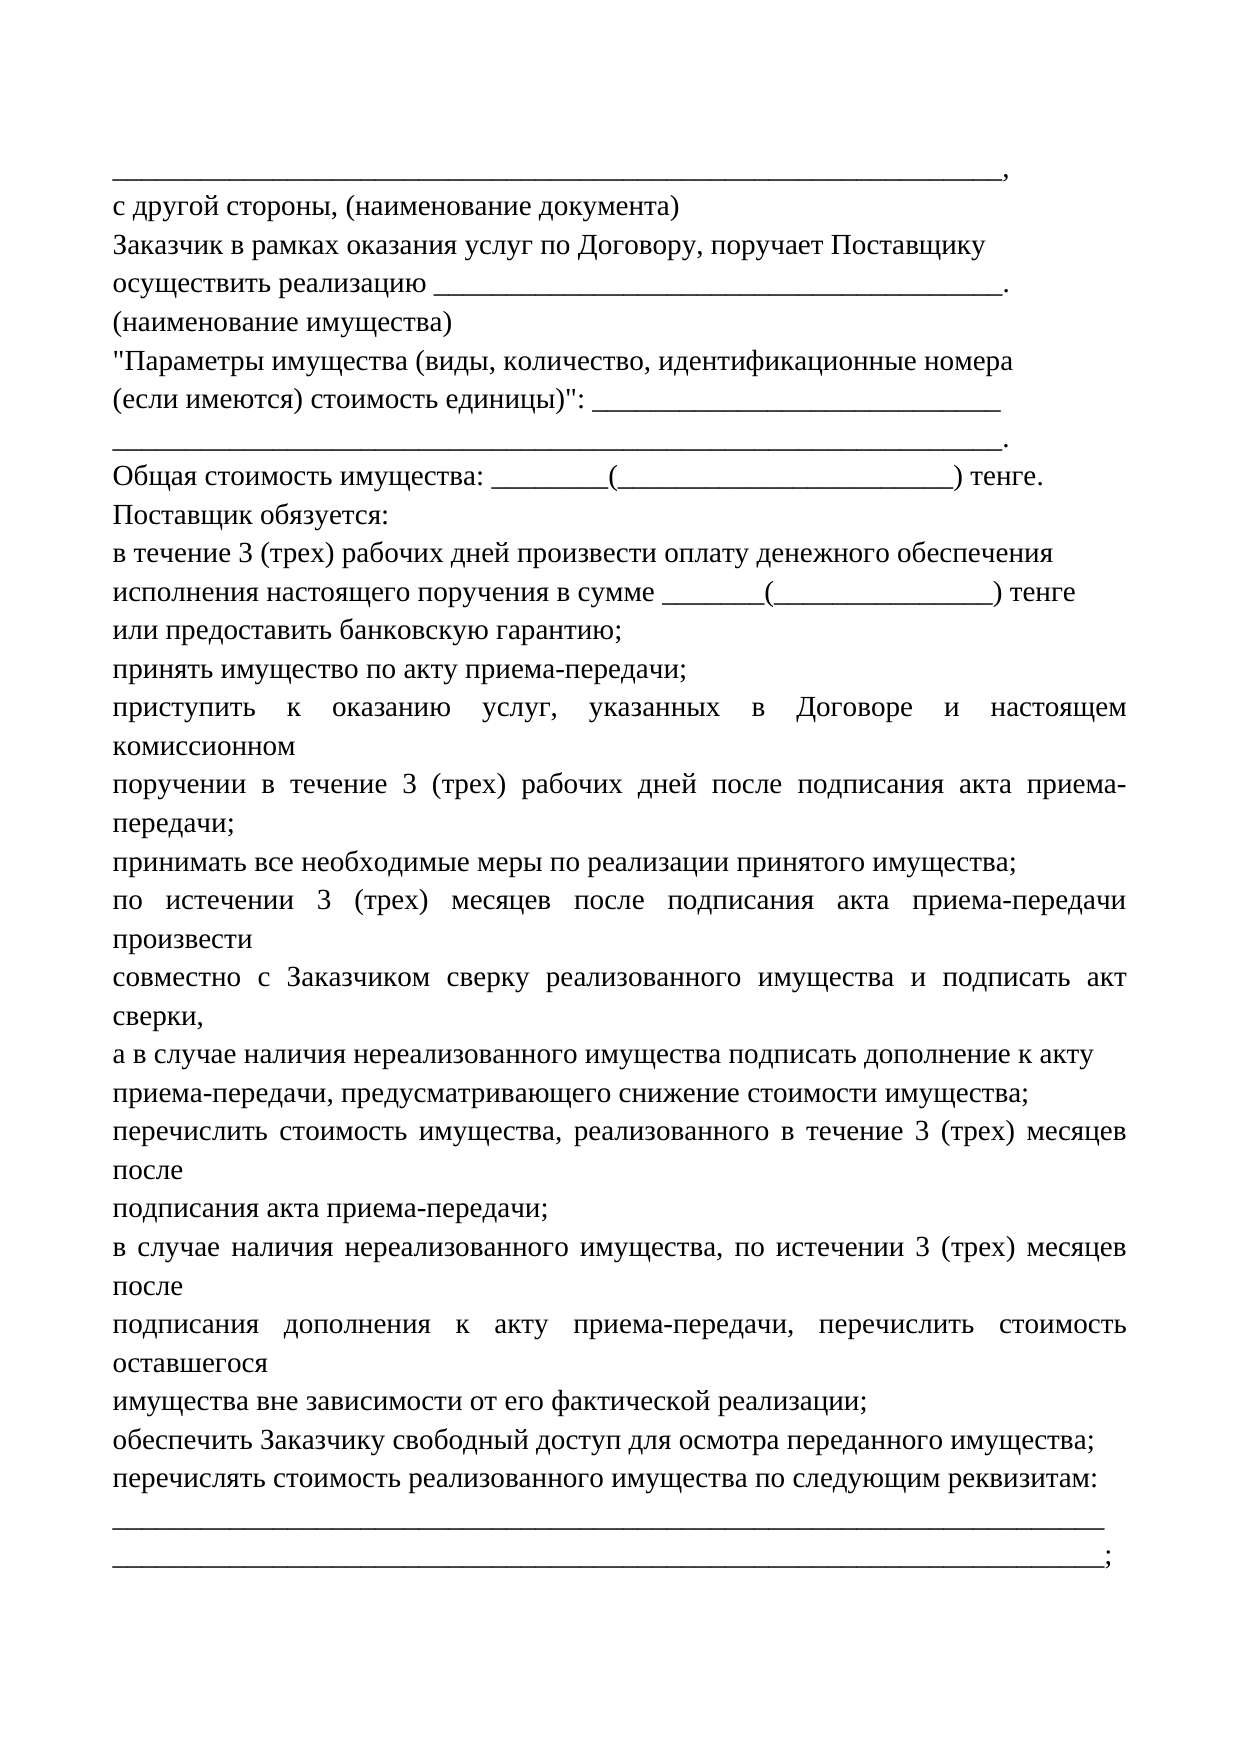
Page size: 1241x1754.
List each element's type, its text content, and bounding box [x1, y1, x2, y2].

text Поставщик обязуется: [112, 497, 1128, 530]
text принять имущество по акту приема-передачи; [112, 651, 1128, 684]
text поручении в течение 3 (трех) рабочих дней после подписания акта приема-передачи; [112, 767, 1128, 839]
text исполнения настоящего поручения в сумме _______(_______________) тенге [112, 574, 1128, 607]
text ____________________________________________________________________ [112, 1499, 1128, 1532]
text Заказчик в рамках оказания услуг по Договору, поручает Поставщику [112, 227, 1128, 261]
text ____________________________________________________________________; [112, 1537, 1128, 1571]
text подписания акта приема-передачи; [112, 1191, 1128, 1224]
text подписания дополнения к акту приема-передачи, перечислить стоимость оставшегося [112, 1306, 1128, 1378]
text в случае наличия нереализованного имущества, по истечении 3 (трех) месяцев после [112, 1229, 1128, 1301]
text перечислить стоимость имущества, реализованного в течение 3 (трех) месяцев после [112, 1113, 1128, 1186]
text (наименование имущества) [112, 304, 1128, 338]
text (если имеются) стоимость единицы)": ____________________________ [112, 381, 1128, 415]
text имущества вне зависимости от его фактической реализации; [112, 1383, 1128, 1417]
text _____________________________________________________________. [112, 420, 1128, 453]
text приема-передачи, предусматривающего снижение стоимости имущества; [112, 1075, 1128, 1108]
text Общая стоимость имущества: ________(_______________________) тенге. [112, 458, 1128, 492]
text _____________________________________________________________, [112, 150, 1128, 183]
text с другой стороны, (наименование документа) [112, 188, 1128, 222]
text совместно с Заказчиком сверку реализованного имущества и подписать акт сверки, [112, 959, 1128, 1031]
text обеспечить Заказчику свободный доступ для осмотра переданного имущества; [112, 1422, 1128, 1455]
text приступить к оказанию услуг, указанных в Договоре и настоящем комиссионном [112, 689, 1128, 762]
text в течение 3 (трех) рабочих дней произвести оплату денежного обеспечения [112, 535, 1128, 569]
text по истечении 3 (трех) месяцев после подписания акта приема-передачи произвести [112, 882, 1128, 954]
text осуществить реализацию _______________________________________. [112, 266, 1128, 299]
text а в случае наличия нереализованного имущества подписать дополнение к акту [112, 1036, 1128, 1070]
text "Параметры имущества (виды, количество, идентификационные номера [112, 343, 1128, 376]
text перечислять стоимость реализованного имущества по следующим реквизитам: [112, 1460, 1128, 1494]
text или предоставить банковскую гарантию; [112, 612, 1128, 646]
text принимать все необходимые меры по реализации принятого имущества; [112, 844, 1128, 877]
